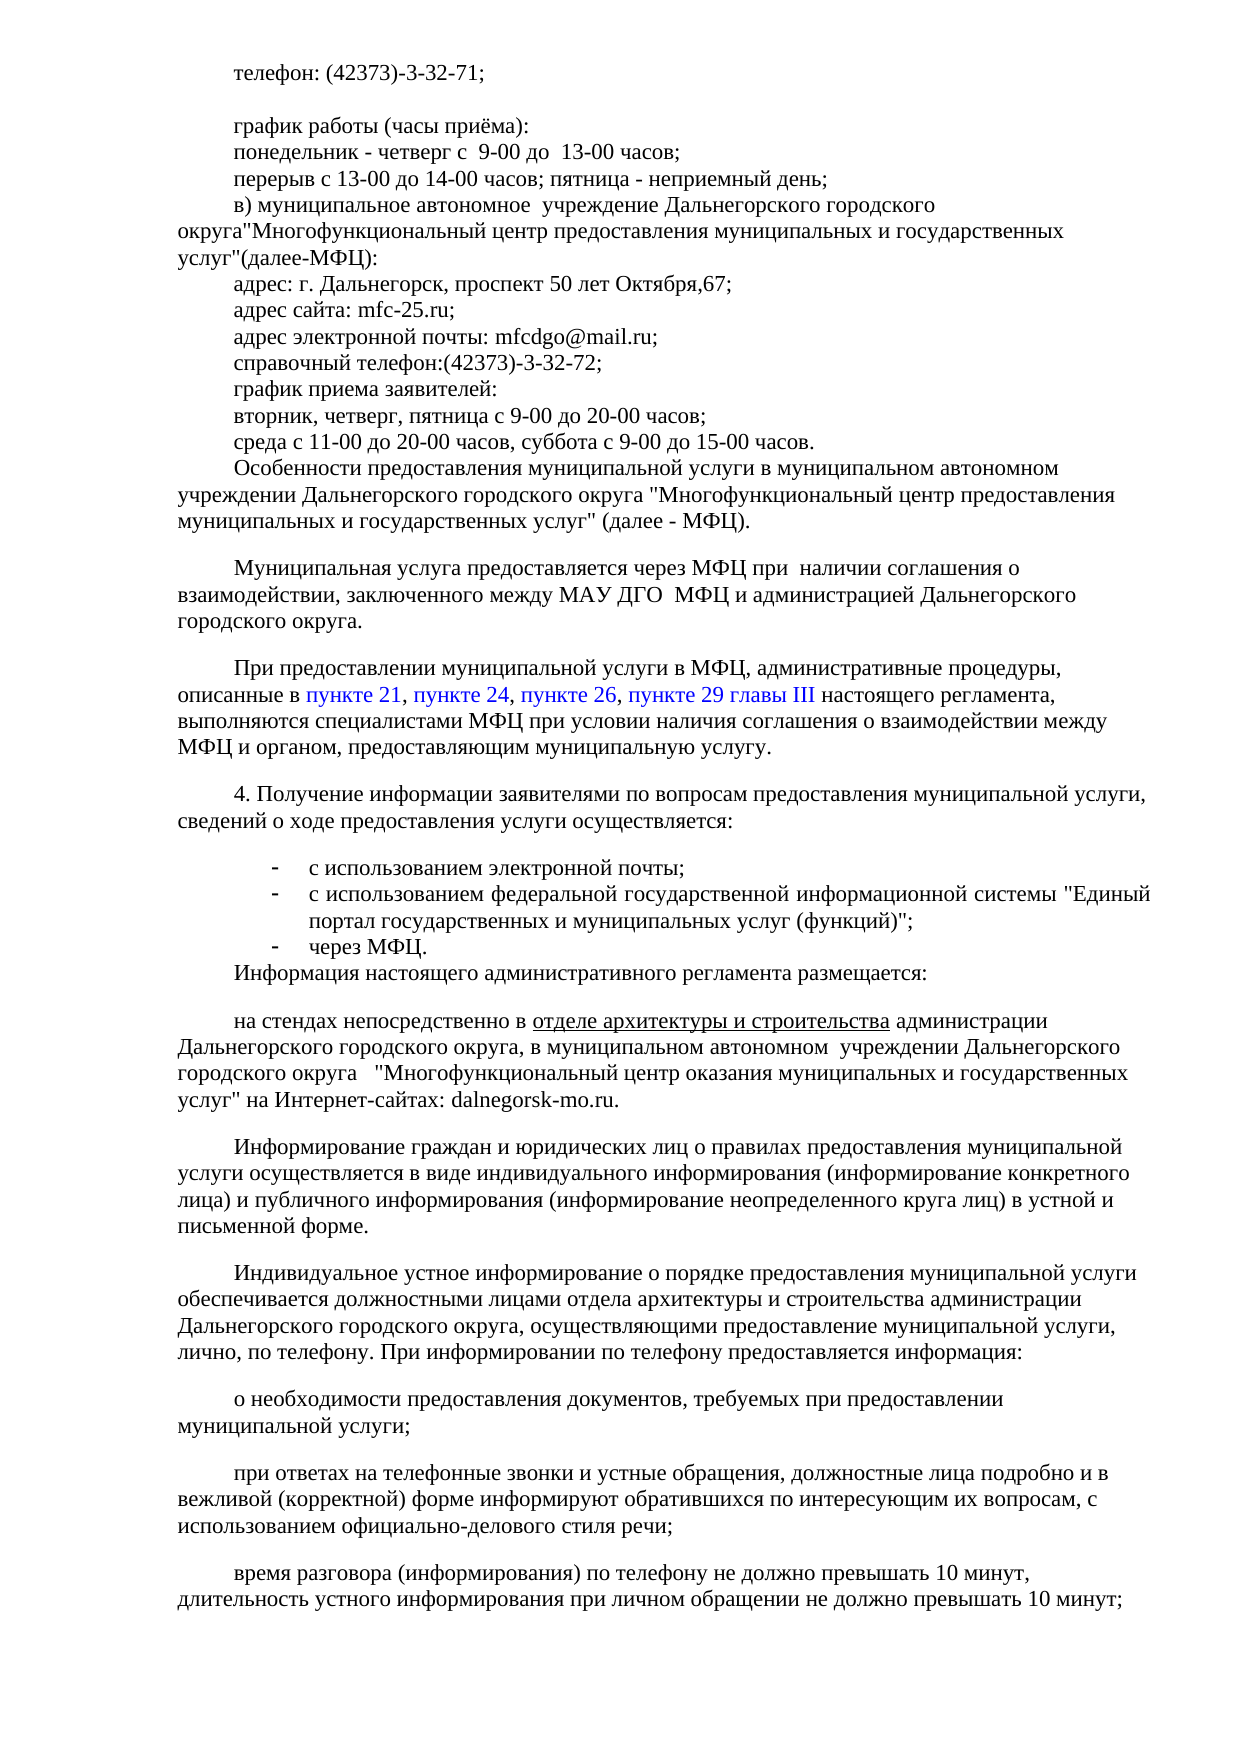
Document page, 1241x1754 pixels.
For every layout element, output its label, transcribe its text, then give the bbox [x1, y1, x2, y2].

text адрес: г. Дальнегорск, проспект 50 лет Октября,67; [177, 270, 1152, 296]
list с использованием федеральной государственной информационной системы "Единый портал государственных и муниципальных услуг (функций)"; [271, 880, 1152, 933]
text на стендах непосредственно в отделе архитектуры и строительства администрации Дальнегорского городского округа, в муниципальном автономном учреждении Дальнегорского городского округа "Многофункциональный центр оказания муниципальных и государственных услуг" на Интернет-сайтах: dalnegorsk-mo.ru. [177, 1007, 1152, 1112]
text Информация настоящего административного регламента размещается: [177, 959, 1152, 986]
text адрес сайта: mfc-25.ru; [177, 296, 1152, 323]
text вторник, четверг, пятница с 9-00 до 20-00 часов; [177, 402, 1152, 428]
text Муниципальная услуга предоставляется через МФЦ при наличии соглашения о взаимодействии, заключенного между МАУ ДГО МФЦ и администрацией Дальнегорского городского округа. [177, 554, 1152, 633]
text перерыв с 13-00 до 14-00 часов; пятница - неприемный день; [177, 164, 1152, 191]
text Информирование граждан и юридических лиц о правилах предоставления муниципальной услуги осуществляется в виде индивидуального информирования (информирование конкретного лица) и публичного информирования (информирование неопределенного круга лиц) в устной и письменной форме. [177, 1133, 1152, 1238]
list с использованием электронной почты; [271, 854, 1152, 880]
text график приема заявителей: [177, 375, 1152, 402]
text о необходимости предоставления документов, требуемых при предоставлении муниципальной услуги; [177, 1385, 1152, 1438]
list через МФЦ. [271, 933, 1152, 959]
text 4. Получение информации заявителями по вопросам предоставления муниципальной услуги, сведений о ходе предоставления услуги осуществляется: [177, 781, 1152, 833]
text Индивидуальное устное информирование о порядке предоставления муниципальной услуги обеспечивается должностными лицами отдела архитектуры и строительства администрации Дальнегорского городского округа, осуществляющими предоставление муниципальной услуги, лично, по телефону. При информировании по телефону предоставляется информация: [177, 1259, 1152, 1364]
text в) муниципальное автономное учреждение Дальнегорского городского округа"Многофункциональный центр предоставления муниципальных и государственных услуг"(далее-МФЦ): [177, 191, 1152, 270]
text Особенности предоставления муниципальной услуги в муниципальном автономном учреждении Дальнегорского городского округа "Многофункциональный центр предоставления муниципальных и государственных услуг" (далее - МФЦ). [177, 454, 1152, 533]
text справочный телефон:(42373)-3-32-72; [177, 349, 1152, 375]
text понедельник - четверг с 9-00 до 13-00 часов; [177, 138, 1152, 164]
text При предоставлении муниципальной услуги в МФЦ, административные процедуры, описанные в пункте 21, пункте 24, пункте 26, пункте 29 главы III настоящего регламента, выполняются специалистами МФЦ при условии наличия соглашения о взаимодействии между МФЦ и органом, предоставляющим муниципальную услугу. [177, 654, 1152, 760]
text среда с 11-00 до 20-00 часов, суббота с 9-00 до 15-00 часов. [177, 428, 1152, 454]
text при ответах на телефонные звонки и устные обращения, должностные лица подробно и в вежливой (корректной) форме информируют обратившихся по интересующим их вопросам, с использованием официально-делового стиля речи; [177, 1459, 1152, 1538]
text телефон: (42373)-3-32-71; [177, 59, 1152, 86]
text адрес электронной почты: mfcdgo@mail.ru; [177, 323, 1152, 349]
text график работы (часы приёма): [177, 112, 1152, 138]
text время разговора (информирования) по телефону не должно превышать 10 минут, длительность устного информирования при личном обращении не должно превышать 10 минут; [177, 1559, 1152, 1612]
